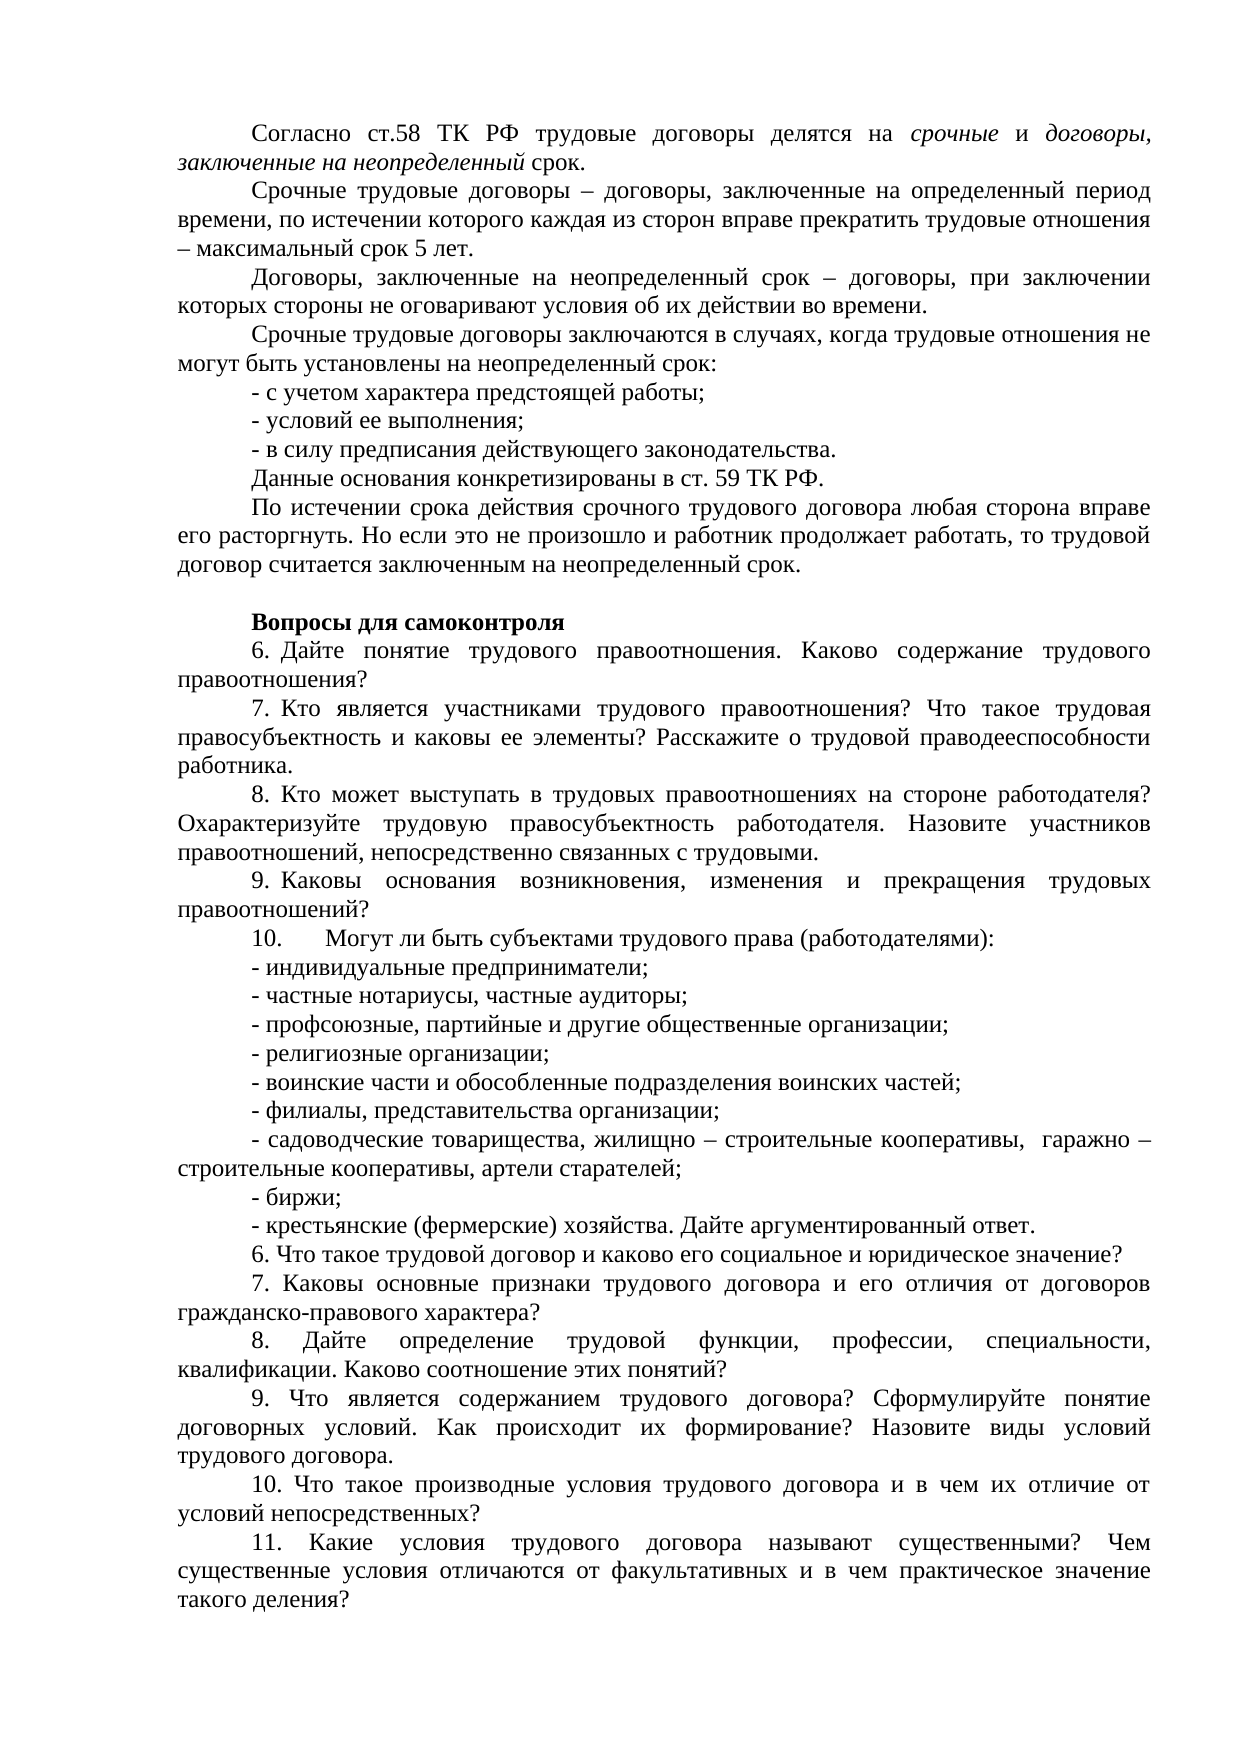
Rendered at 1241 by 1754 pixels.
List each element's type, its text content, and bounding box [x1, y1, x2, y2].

list условий ее выполнения; [177, 406, 1152, 434]
text - садоводческие товарищества, жилищно – строительные кооперативы, гаражно – строительные кооперативы, артели старателей; [177, 1124, 1152, 1182]
text - профсоюзные, партийные и другие общественные организации; [177, 1009, 1152, 1038]
list в силу предписания действующего законодательства. [177, 434, 1152, 463]
list Кто может выступать в трудовых правоотношениях на стороне работодателя? Охарактеризуйте трудовую правосубъектность работодателя. Назовите участников правоотношений, непосредственно связанных с трудовыми. [177, 779, 1152, 866]
text - биржи; [177, 1182, 1152, 1211]
list Могут ли быть субъектами трудового права (работодателями): [177, 923, 1152, 952]
text 10. Что такое производные условия трудового договора и в чем их отличие от условий непосредственных? [177, 1469, 1152, 1527]
text Данные основания конкретизированы в ст. 59 ТК РФ. [177, 463, 1152, 492]
text 11. Какие условия трудового договора называют существенными? Чем существенные условия отличаются от факультативных и в чем практическое значение такого деления? [177, 1527, 1152, 1613]
text Договоры, заключенные на неопределенный срок – договоры, при заключении которых стороны не оговаривают условия об их действии во времени. [177, 262, 1152, 319]
text - воинские части и обособленные подразделения воинских частей; [177, 1067, 1152, 1096]
text 8. Дайте определение трудовой функции, профессии, специальности, квалификации. Каково соотношение этих понятий? [177, 1326, 1152, 1383]
list Кто является участниками трудового правоотношения? Что такое трудовая правосубъектность и каковы ее элементы? Расскажите о трудовой праводееспособности работника. [177, 693, 1152, 779]
list Дайте понятие трудового правоотношения. Каково содержание трудового правоотношения? [177, 636, 1152, 693]
text - религиозные организации; [177, 1038, 1152, 1067]
text Срочные трудовые договоры заключаются в случаях, когда трудовые отношения не могут быть установлены на неопределенный срок: [177, 319, 1152, 377]
text - филиалы, представительства организации; [177, 1096, 1152, 1124]
text Согласно ст.58 ТК РФ трудовые договоры делятся на срочные и договоры, заключенные на неопределенный срок. [177, 118, 1152, 176]
text Срочные трудовые договоры – договоры, заключенные на определенный период времени, по истечении которого каждая из сторон вправе прекратить трудовые отношения – максимальный срок 5 лет. [177, 176, 1152, 262]
text Вопросы для самоконтроля [177, 607, 1152, 636]
text - частные нотариусы, частные аудиторы; [177, 981, 1152, 1009]
text - индивидуальные предприниматели; [177, 952, 1152, 981]
list Каковы основания возникновения, изменения и прекращения трудовых правоотношений? [177, 866, 1152, 923]
text 7. Каковы основные признаки трудового договора и его отличия от договоров гражданско-правового характера? [177, 1268, 1152, 1326]
text По истечении срока действия срочного трудового договора любая сторона вправе его расторгнуть. Но если это не произошло и работник продолжает работать, то трудовой договор считается заключенным на неопределенный срок. [177, 492, 1152, 578]
list с учетом характера предстоящей работы; [177, 377, 1152, 406]
text - крестьянские (фермерские) хозяйства. Дайте аргументированный ответ. [177, 1211, 1152, 1239]
text 6. Что такое трудовой договор и каково его социальное и юридическое значение? [177, 1239, 1152, 1268]
text 9. Что является содержанием трудового договора? Сформулируйте понятие договорных условий. Как происходит их формирование? Назовите виды условий трудового договора. [177, 1383, 1152, 1469]
